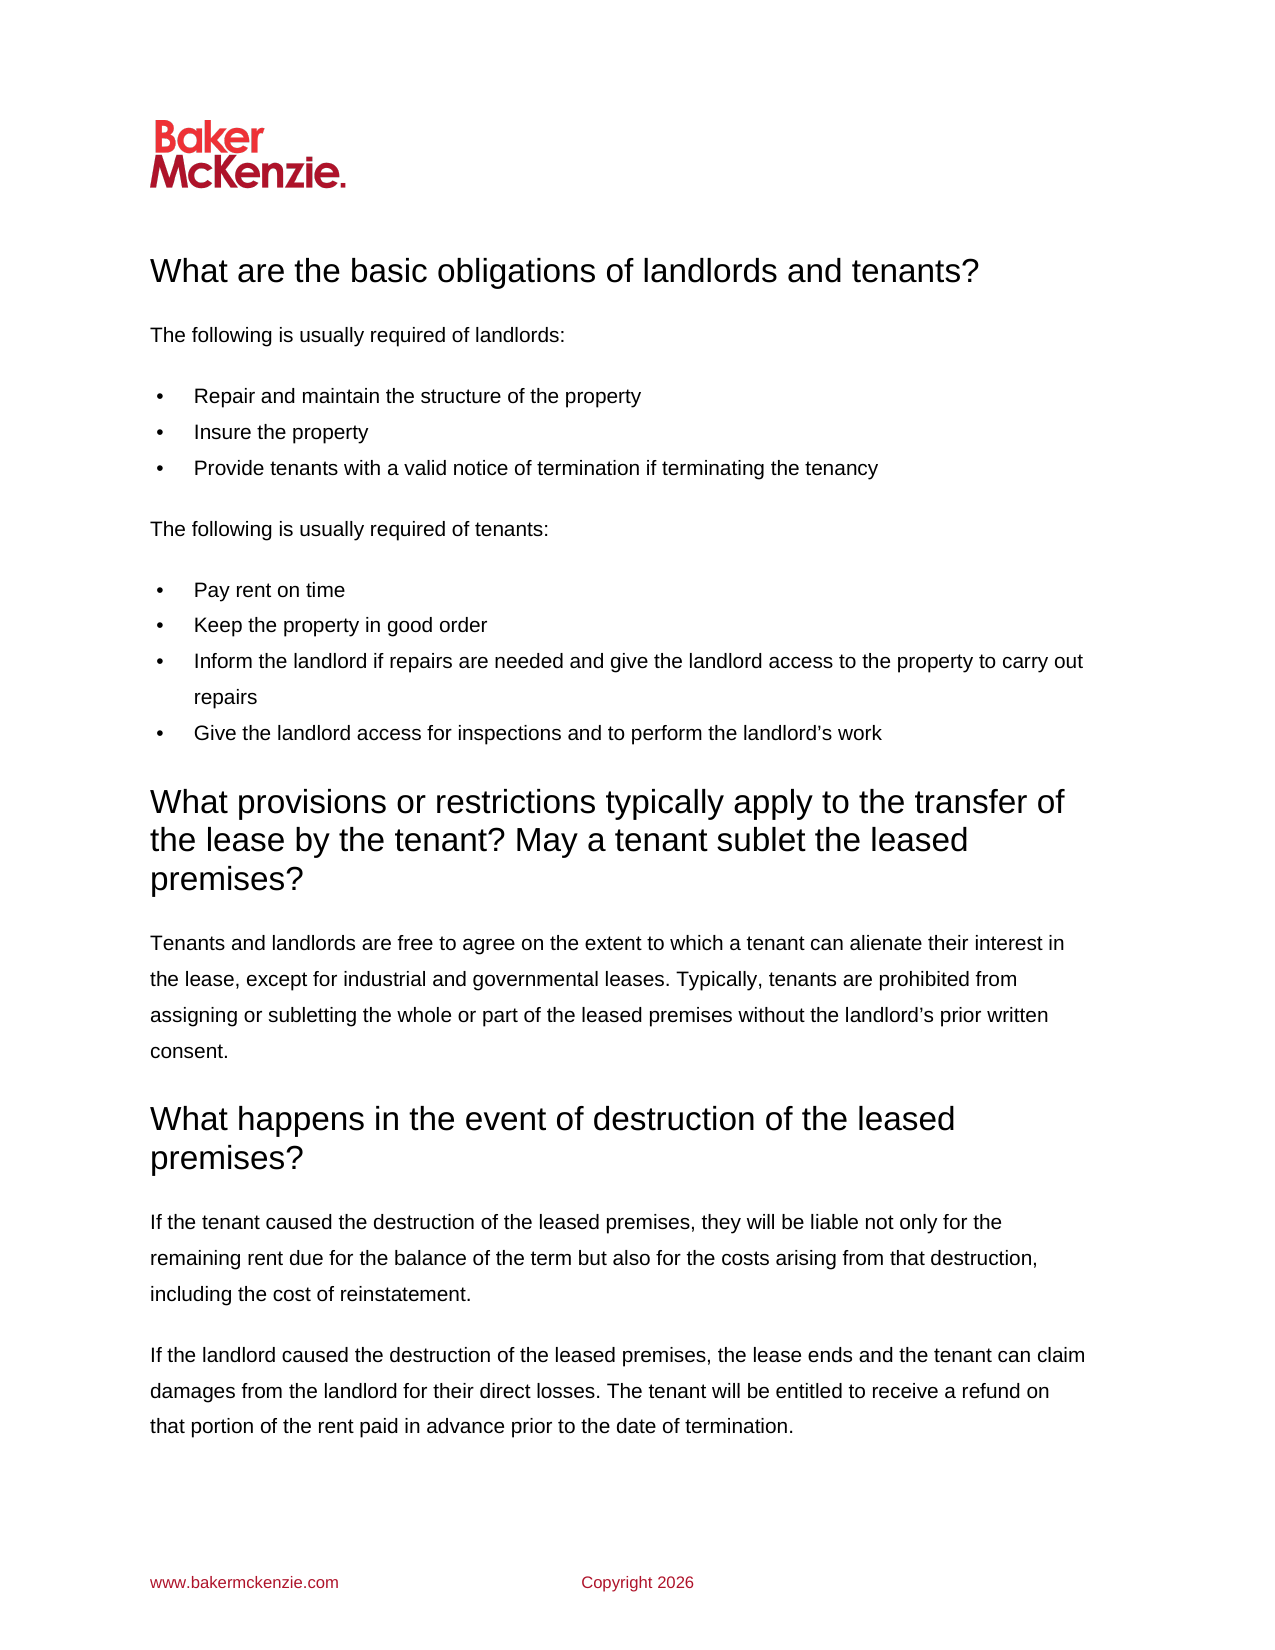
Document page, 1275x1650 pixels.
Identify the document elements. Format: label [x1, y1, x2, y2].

picture [150, 120, 346, 189]
